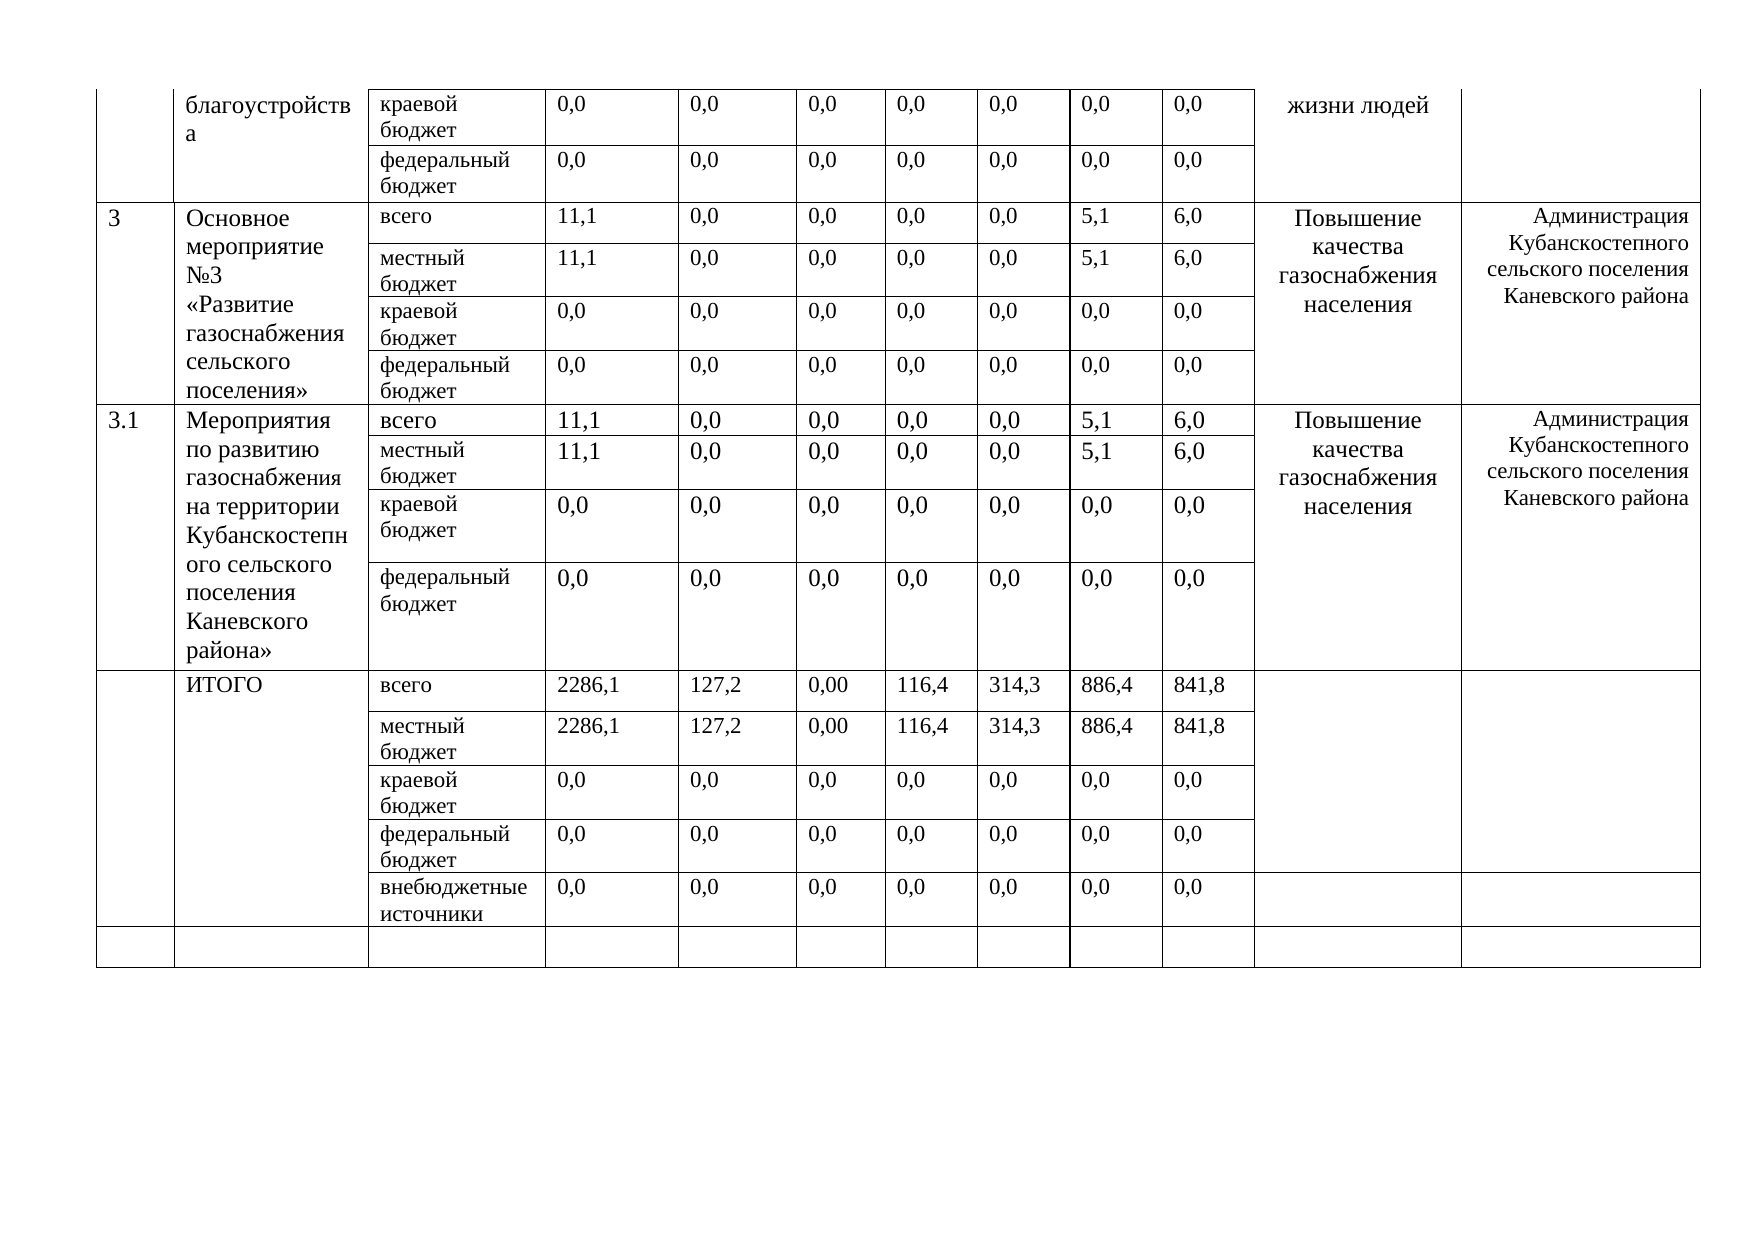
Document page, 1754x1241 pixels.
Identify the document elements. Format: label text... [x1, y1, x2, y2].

table_cell всего [369, 671, 545, 711]
table_cell 0,0 [1071, 766, 1162, 818]
table_cell 0,0 [679, 436, 796, 489]
table_cell 6,0 [1163, 405, 1254, 435]
table_cell 0,0 [978, 405, 1069, 435]
table_cell 6,0 [1163, 436, 1254, 489]
table_cell всего [369, 203, 545, 242]
table_cell 0,0 [886, 563, 977, 670]
table_cell 0,0 [1163, 351, 1254, 404]
table_cell 0,0 [978, 873, 1069, 926]
table_cell 0,0 [679, 820, 796, 872]
table_cell краевой бюджет [369, 90, 545, 145]
table_cell 0,0 [797, 820, 885, 872]
table_cell [1462, 873, 1700, 926]
table_cell 0,0 [886, 490, 977, 562]
table_cell 0,0 [797, 90, 885, 145]
table_cell 314,3 [978, 712, 1069, 765]
table_cell федеральный бюджет [369, 820, 545, 872]
table_cell 0,0 [978, 90, 1069, 145]
table_cell 11,1 [546, 405, 678, 435]
table_cell 0,0 [886, 351, 977, 404]
table_cell 0,0 [978, 436, 1069, 489]
table_cell 0,0 [978, 146, 1069, 202]
table_cell 0,0 [797, 563, 885, 670]
table_cell 11,1 [546, 436, 678, 489]
table_cell [1163, 927, 1254, 967]
table_cell 0,0 [1071, 146, 1162, 202]
table_cell 0,0 [978, 351, 1069, 404]
table_cell 0,0 [978, 203, 1069, 242]
table_cell [1462, 927, 1700, 967]
table_cell 0,0 [886, 436, 977, 489]
table_cell Администрация Кубанскостепного сельского поселения Каневского района [1462, 405, 1700, 670]
table_cell 6,0 [1163, 244, 1254, 296]
table_cell 6,0 [1163, 203, 1254, 242]
table_cell 0,0 [978, 766, 1069, 818]
table_cell 5,1 [1071, 203, 1162, 242]
table_cell 0,0 [546, 766, 678, 818]
table_cell 0,0 [1163, 490, 1254, 562]
table_cell [97, 671, 174, 926]
table_cell 0,0 [1163, 766, 1254, 818]
table_cell 0,0 [546, 490, 678, 562]
table_cell 0,0 [797, 436, 885, 489]
table_cell [1255, 671, 1461, 872]
table_cell [1462, 671, 1700, 872]
table_cell 0,0 [886, 146, 977, 202]
table_cell [369, 927, 545, 967]
table_cell Повышение качества газоснабжения населения [1255, 203, 1461, 404]
table_cell 0,0 [797, 873, 885, 926]
table_cell 0,0 [1071, 563, 1162, 670]
table_cell 0,0 [797, 490, 885, 562]
table_cell 0,0 [886, 203, 977, 242]
table_cell федеральный бюджет [369, 146, 545, 202]
table_cell 127,2 [679, 671, 796, 711]
table_cell 0,0 [679, 244, 796, 296]
table_cell 0,0 [1071, 297, 1162, 350]
table_cell 0,0 [679, 146, 796, 202]
table_cell местный бюджет [369, 712, 545, 765]
table_cell местный бюджет [369, 244, 545, 296]
table_cell 3.1 [97, 405, 174, 670]
table_cell 0,0 [797, 351, 885, 404]
table_cell 0,0 [679, 405, 796, 435]
table_cell 0,0 [1163, 297, 1254, 350]
table_cell 841,8 [1163, 671, 1254, 711]
table_cell 0,0 [886, 820, 977, 872]
table_cell [886, 927, 977, 967]
table_cell 0,0 [679, 873, 796, 926]
table_cell Мероприятия по развитию газоснабжения на территории Кубанскостепного сельского поселения Каневского района» [175, 405, 368, 670]
table_cell 0,0 [886, 873, 977, 926]
table_cell [978, 927, 1069, 967]
table_cell краевой бюджет [369, 766, 545, 818]
table_cell 0,0 [546, 146, 678, 202]
table_cell 0,0 [679, 297, 796, 350]
table_cell 0,0 [546, 873, 678, 926]
table_cell 0,0 [546, 297, 678, 350]
table_cell 0,0 [546, 820, 678, 872]
table_cell 0,0 [546, 90, 678, 145]
table_cell 0,0 [546, 351, 678, 404]
table_cell [175, 927, 368, 967]
table_cell 11,1 [546, 203, 678, 242]
table_cell 0,0 [679, 766, 796, 818]
table_cell 0,0 [1163, 146, 1254, 202]
table_cell 0,0 [679, 203, 796, 242]
table_cell 0,0 [1163, 563, 1254, 670]
table_cell 0,0 [797, 766, 885, 818]
table_cell 0,0 [797, 405, 885, 435]
table_cell федеральный бюджет [369, 563, 545, 670]
table_cell [797, 927, 885, 967]
table_cell 0,0 [1071, 490, 1162, 562]
table_cell 0,0 [886, 405, 977, 435]
table_cell 0,0 [1071, 873, 1162, 926]
table_cell местный бюджет [369, 436, 545, 489]
table_cell 0,0 [679, 90, 796, 145]
table_cell 3 [97, 203, 174, 404]
table_cell 0,00 [797, 671, 885, 711]
table_cell 0,0 [886, 766, 977, 818]
table_cell внебюджетные источники [369, 873, 545, 926]
table_cell 0,0 [797, 244, 885, 296]
table_cell 0,0 [1163, 820, 1254, 872]
table_cell 0,0 [978, 244, 1069, 296]
table_cell [1255, 873, 1461, 926]
table_cell ИТОГО [175, 671, 368, 926]
table_cell 0,00 [797, 712, 885, 765]
table_cell всего [369, 405, 545, 435]
table_cell 2286,1 [546, 712, 678, 765]
table_cell 0,0 [886, 297, 977, 350]
table_cell 116,4 [886, 712, 977, 765]
table_cell [1071, 927, 1162, 967]
table_cell 0,0 [978, 820, 1069, 872]
table_cell [97, 927, 174, 967]
table_cell 886,4 [1071, 712, 1162, 765]
table_cell 314,3 [978, 671, 1069, 711]
table_cell федеральный бюджет [369, 351, 545, 404]
table_cell краевой бюджет [369, 490, 545, 562]
table_cell 0,0 [1071, 820, 1162, 872]
table_cell 0,0 [797, 146, 885, 202]
table_cell 0,0 [1071, 351, 1162, 404]
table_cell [1462, 203, 1700, 404]
table_cell 0,0 [978, 563, 1069, 670]
table_cell 11,1 [546, 244, 678, 296]
table_cell 0,0 [886, 244, 977, 296]
table_cell 0,0 [797, 203, 885, 242]
table_cell 886,4 [1071, 671, 1162, 711]
table_cell 5,1 [1071, 436, 1162, 489]
table_cell 0,0 [797, 297, 885, 350]
table_cell Повышение качества газоснабжения населения [1255, 405, 1461, 670]
table_cell 116,4 [886, 671, 977, 711]
table_cell 0,0 [1163, 90, 1254, 145]
table_cell 0,0 [1163, 873, 1254, 926]
table_cell 0,0 [886, 90, 977, 145]
table_cell 0,0 [978, 297, 1069, 350]
table_cell 127,2 [679, 712, 796, 765]
table_cell 0,0 [679, 490, 796, 562]
table_cell 2286,1 [546, 671, 678, 711]
table_cell 0,0 [679, 351, 796, 404]
table_cell [1255, 927, 1461, 967]
table_cell 5,1 [1071, 244, 1162, 296]
table_cell [679, 927, 796, 967]
table_cell 0,0 [546, 563, 678, 670]
table_cell Основное мероприятие №3 «Развитие газоснабжения сельского поселения» [175, 203, 368, 404]
table_cell 841,8 [1163, 712, 1254, 765]
table_cell 0,0 [978, 490, 1069, 562]
table_cell 0,0 [1071, 90, 1162, 145]
table_cell 5,1 [1071, 405, 1162, 435]
table_cell краевой бюджет [369, 297, 545, 350]
table_cell 0,0 [679, 563, 796, 670]
table_cell [546, 927, 678, 967]
